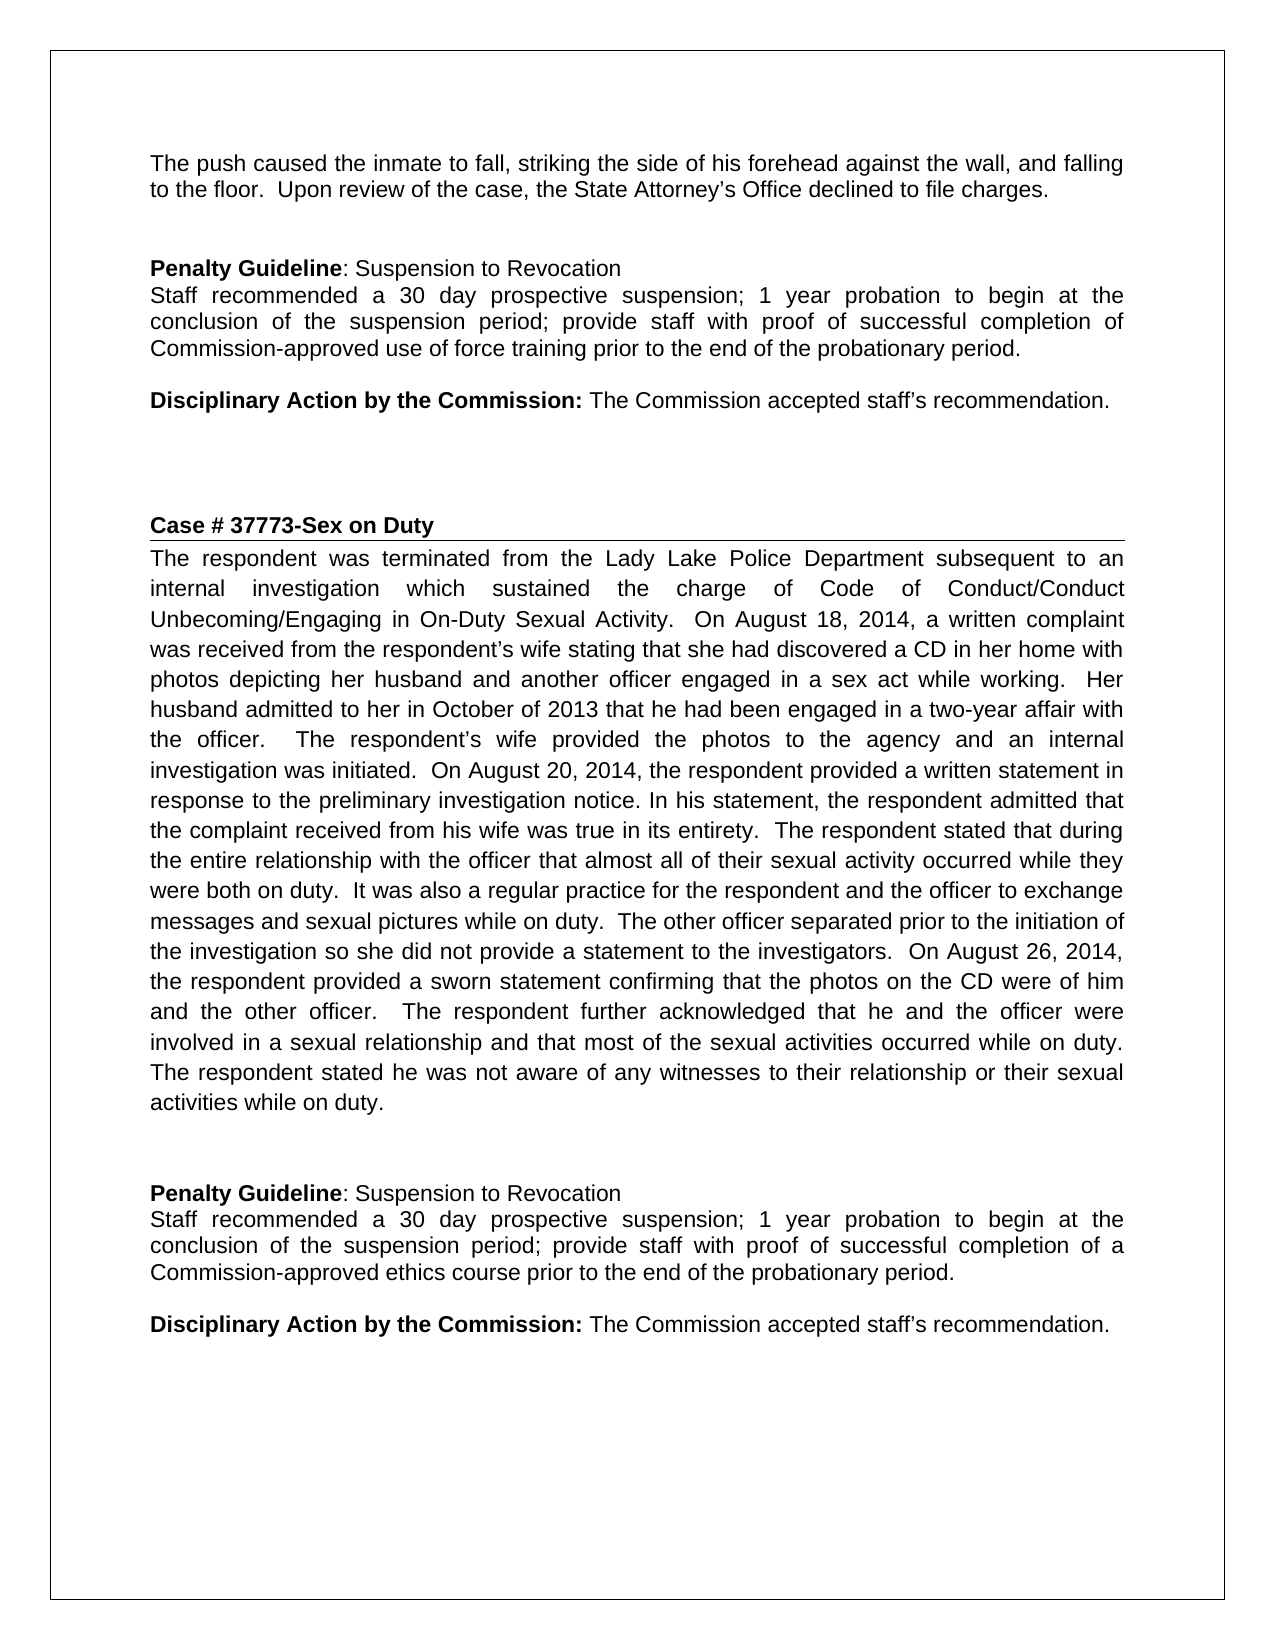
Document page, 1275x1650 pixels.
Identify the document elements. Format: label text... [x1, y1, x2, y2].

text The respondent was terminated from the Lady Lake Police Department subsequent to an internal investigation which sustained the charge of Code of Conduct/Conduct Unbecoming/Engaging in On-Duty Sexual Activity. On August 18, 2014, a written complaint was received from the respondent’s wife stating that she had discovered a CD in her home with photos depicting her husband and another officer engaged in a sex act while working. Her husband admitted to her in October of 2013 that he had been engaged in a two-year affair with the officer. The respondent’s wife provided the photos to the agency and an internal investigation was initiated. On August 20, 2014, the respondent provided a written statement in response to the preliminary investigation notice. In his statement, the respondent admitted that the complaint received from his wife was true in its entirety. The respondent stated that during the entire relationship with the officer that almost all of their sexual activity occurred while they were both on duty. It was also a regular practice for the respondent and the officer to exchange messages and sexual pictures while on duty. The other officer separated prior to the initiation of the investigation so she did not provide a statement to the investigators. On August 26, 2014, the respondent provided a sworn statement confirming that the photos on the CD were of him and the other officer. The respondent further acknowledged that he and the officer were involved in a sexual relationship and that most of the sexual activities occurred while on duty. The respondent stated he was not aware of any witnesses to their relationship or their sexual activities while on duty. [150, 545, 1125, 1115]
text Penalty Guideline: Suspension to Revocation [150, 1179, 1125, 1206]
text Penalty Guideline: Suspension to Revocation [150, 255, 1125, 282]
text Disciplinary Action by the Commission: The Commission accepted staff’s recommendation. [150, 1311, 1125, 1338]
text Case # 37773-Sex on Duty [150, 512, 1125, 540]
text Staff recommended a 30 day prospective suspension; 1 year probation to begin at the conclusion of the suspension period; provide staff with proof of successful completion of a Commission-approved ethics course prior to the end of the probationary period. [150, 1206, 1125, 1285]
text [150, 150, 1125, 203]
text Disciplinary Action by the Commission: The Commission accepted staff’s recommendation. [150, 387, 1125, 413]
text Staff recommended a 30 day prospective suspension; 1 year probation to begin at the conclusion of the suspension period; provide staff with proof of successful completion of Commission-approved use of force training prior to the end of the probationary period. [150, 282, 1125, 361]
